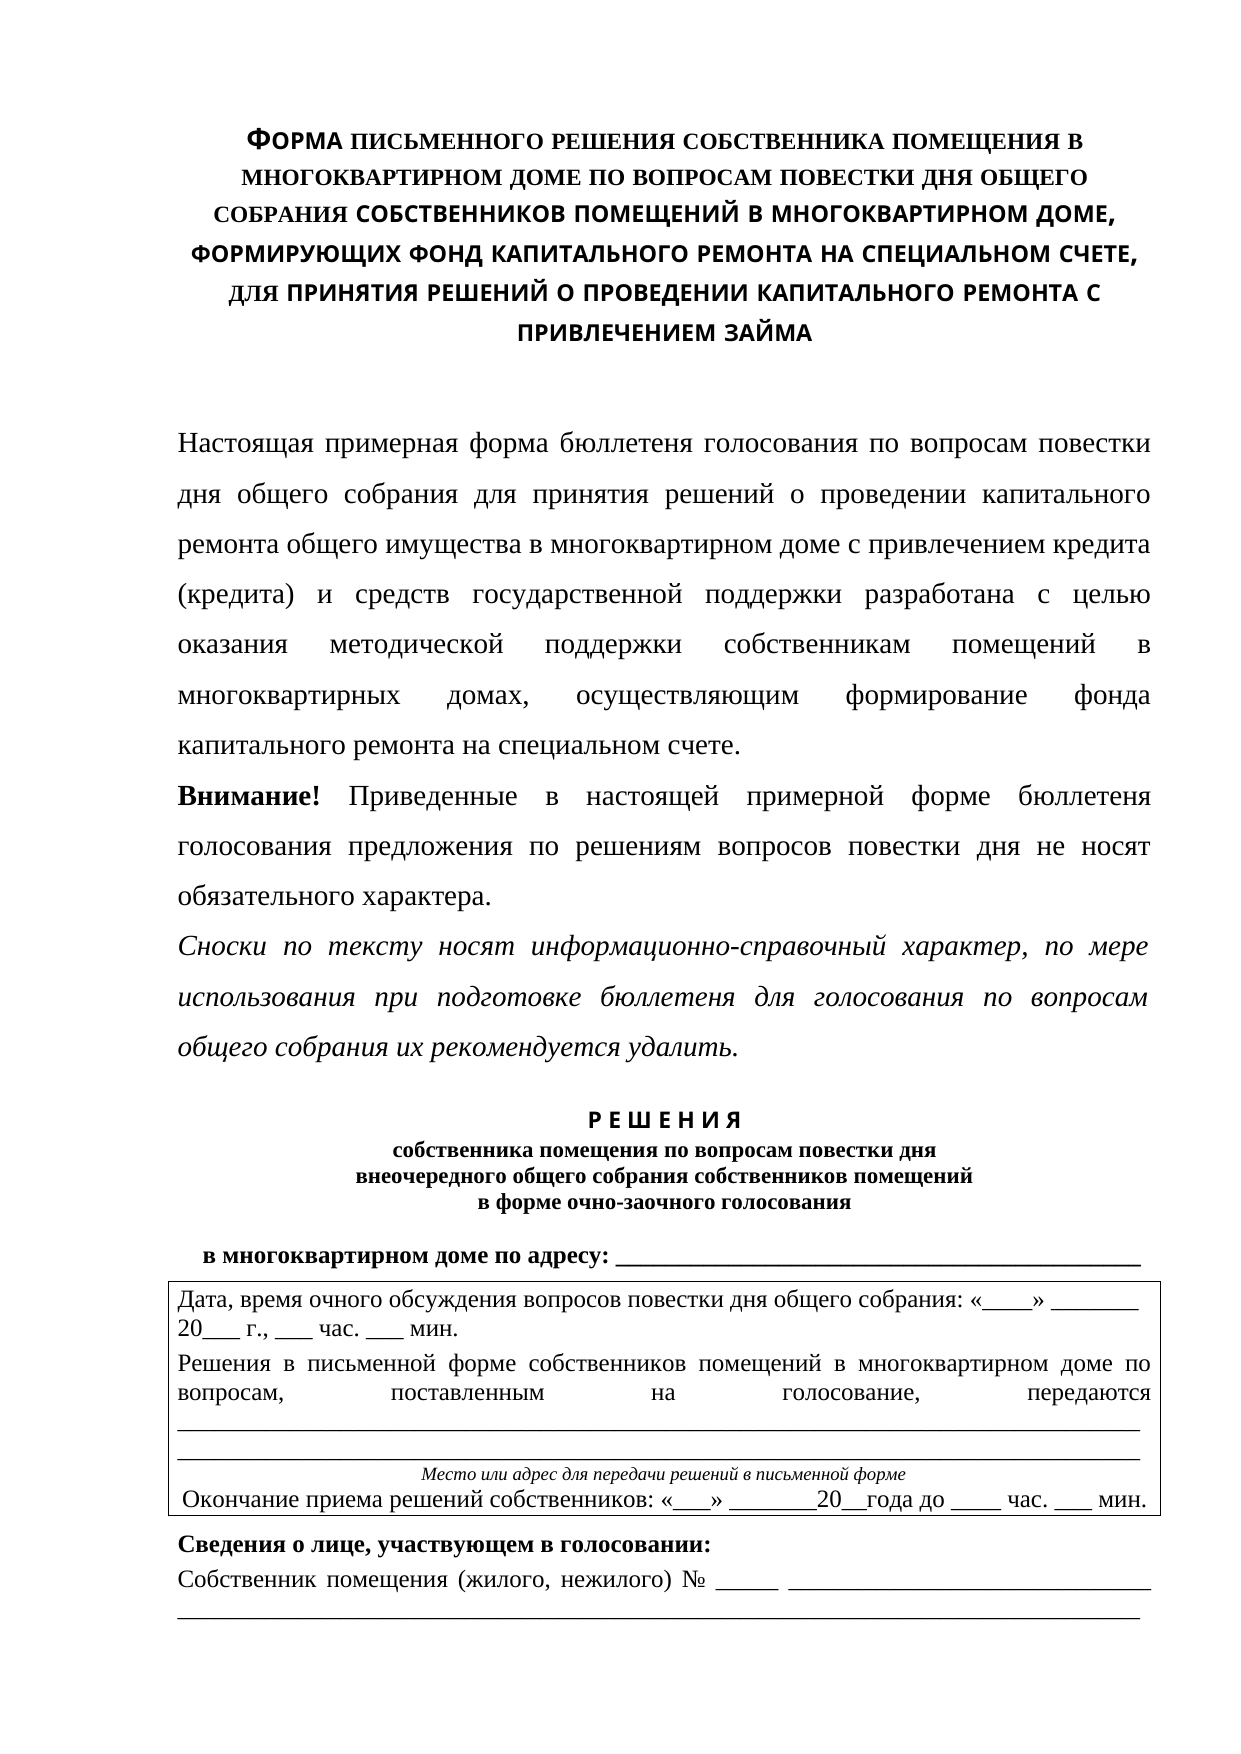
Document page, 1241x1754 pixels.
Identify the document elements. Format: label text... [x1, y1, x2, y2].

text Сноски по тексту носят информационно-справочный характер, по мере использования при подготовке бюллетеня для голосования по вопросам общего собрания их рекомендуется удалить. [177, 928, 1152, 1063]
text Окончание приема решений собственников: «___» _______20__года до ____ час. ___ мин. [169, 1481, 1160, 1515]
text Дата, время очного обсуждения вопросов повестки дня общего собрания: «____» _______ 20___ г., ___ час. ___ мин. [169, 1282, 1160, 1342]
text собственника помещения по вопросам повестки дня [177, 1136, 1152, 1162]
text Форма письменного решения собственника помещения в многоквартирном доме по вопросам повестки дня общего собрания собственников помещений в многоквартирном доме, формирующих фонд капитального ремонта на специальном счете, для принятия решений о проведении капитального ремонта с привлечением займа [177, 118, 1152, 350]
text в форме очно-заочного голосования [177, 1188, 1152, 1215]
text в многоквартирном доме по адресу: __________________________________________ [192, 1240, 1152, 1268]
text Место или адрес для передачи решений в письменной форме [177, 1463, 1152, 1481]
text Решения в письменной форме собственников помещений в многоквартирном доме по вопросам, поставленным на голосование, передаются _____________________________________________________________________________ [169, 1345, 1160, 1434]
text РЕШЕНИЯ [177, 1104, 1152, 1136]
text Внимание! Приведенные в настоящей примерной форме бюллетеня голосования предложения по решениям вопросов повестки дня не носят обязательного характера. [177, 778, 1152, 912]
text Сведения о лице, участвующем в голосовании: [177, 1529, 1152, 1558]
text _____________________________________________________________________________ [177, 1434, 1152, 1463]
text Настоящая примерная форма бюллетеня голосования по вопросам повестки дня общего собрания для принятия решений о проведении капитального ремонта общего имущества в многоквартирном доме с привлечением кредита (кредита) и средств государственной поддержки разработана с целью оказания методической поддержки собственникам помещений в многоквартирных домах, осуществляющим формирование фонда капитального ремонта на специальном счете. [177, 425, 1152, 761]
text внеочередного общего собрания собственников помещений [177, 1162, 1152, 1188]
text Собственник помещения (жилого, нежилого) № _____ _____________________________ _____________________________________________________________________________ [177, 1564, 1152, 1621]
